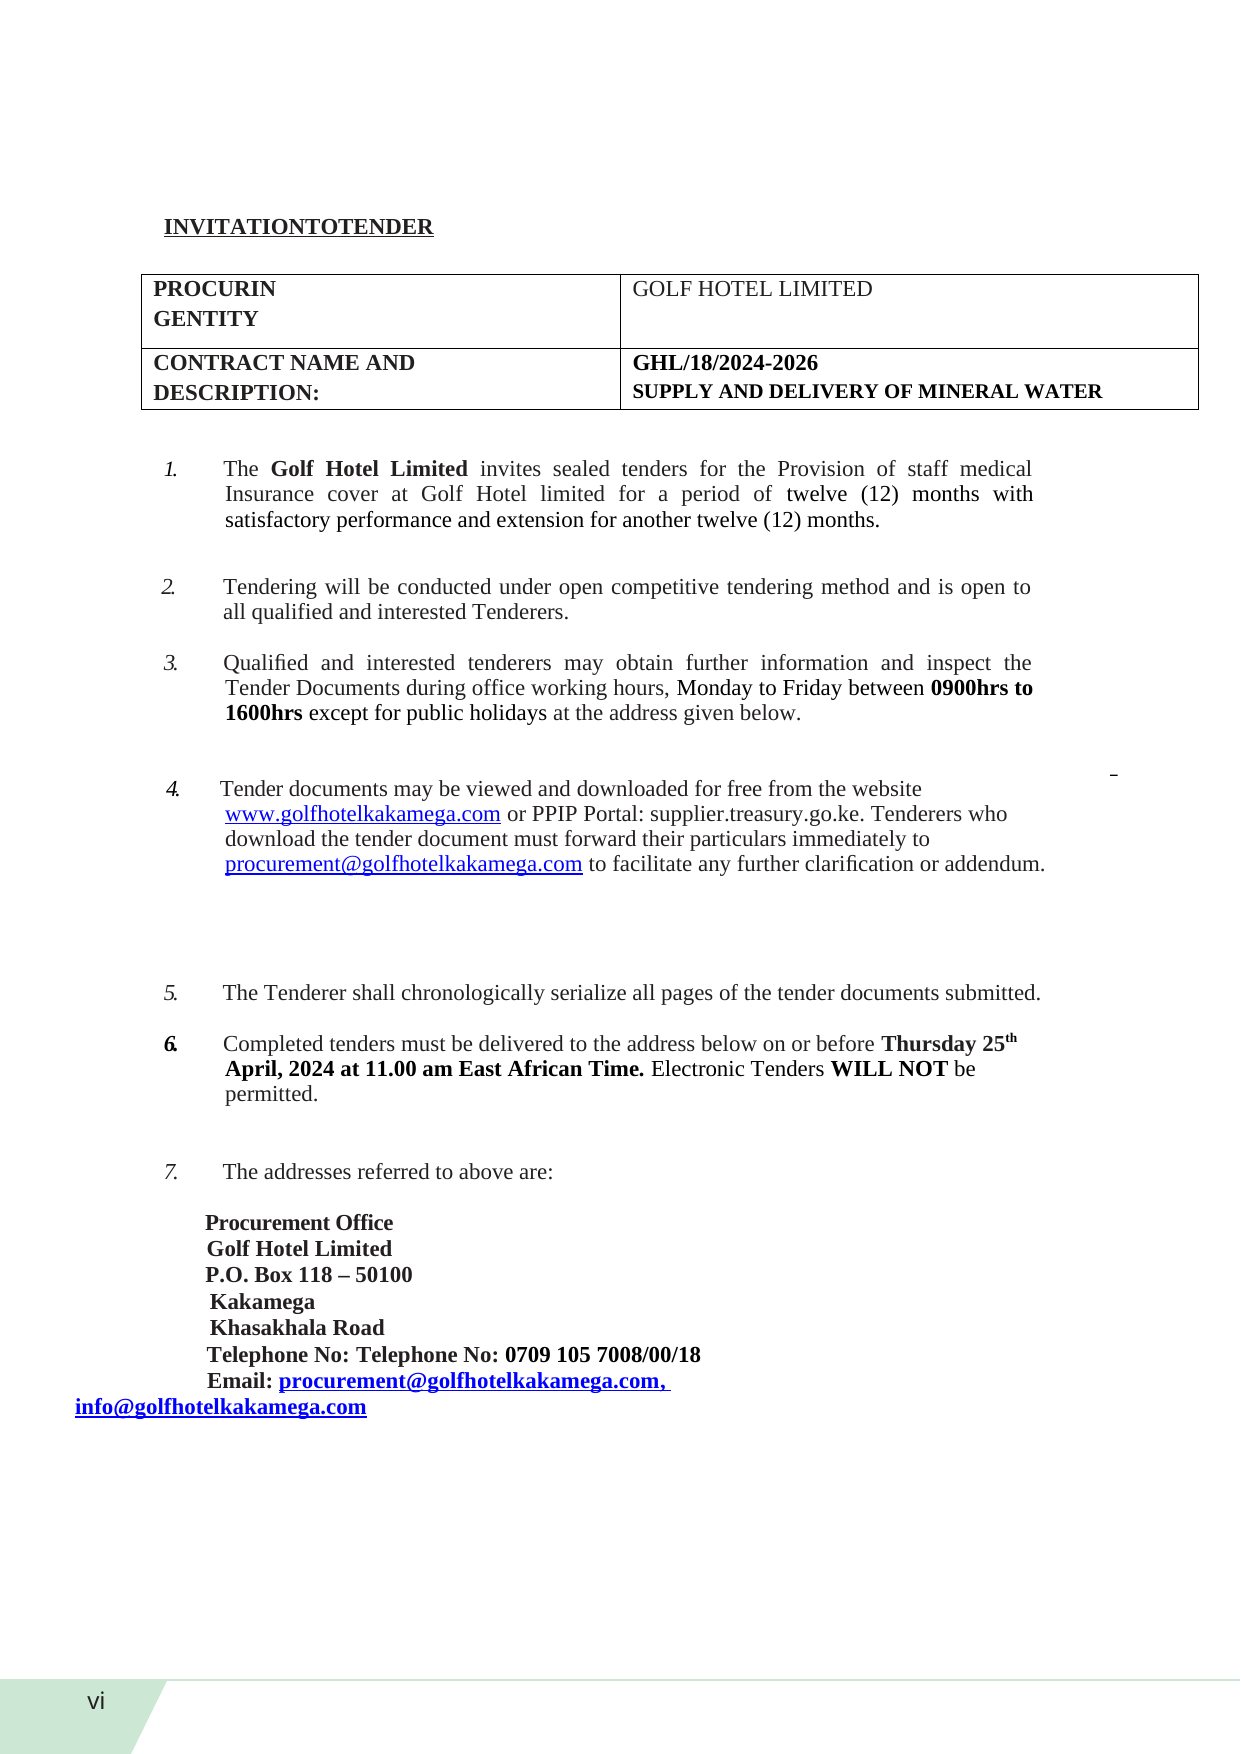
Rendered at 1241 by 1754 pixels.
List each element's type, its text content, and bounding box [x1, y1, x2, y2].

table_cell GHL/18/2024-2026 SUPPLY AND DELIVERY OF MINERAL WATER [621, 349, 1198, 409]
text Khasakhala Road [209, 1314, 892, 1341]
text Kakamega [209, 1288, 892, 1314]
list Tender documents may be viewed and downloaded for free from the website www.golfhotelkakamega.com or PPIP Portal: supplier.treasury.go.ke. Tenderers who download the tender document must forward their particulars immediately to procurement@golfhotelkakamega.com to facilitate any further clariﬁcation or addendum. [166, 777, 1077, 877]
list Completed tenders must be delivered to the address below on or before Thursday 25th April, 2024 at 11.00 am East African Time. Electronic Tenders WILL NOT be permitted. [164, 1031, 1033, 1106]
list The Golf Hotel Limited invites sealed tenders for the Provision of staff medical Insurance cover at Golf Hotel limited for a period of twelve (12) months with satisfactory performance and extension for another twelve (12) months. [164, 457, 1033, 532]
table_header PROCURINGENTITY [142, 275, 620, 348]
table_cell CONTRACT NAME AND DESCRIPTION: [142, 349, 620, 409]
text P.O. Box 118 – 50100 [165, 1262, 892, 1288]
text INVITATIONTOTENDER [164, 213, 1165, 239]
table_header GOLF HOTEL LIMITED [621, 275, 1198, 348]
text Golf Hotel Limited [75, 1235, 892, 1262]
list Qualiﬁed and interested tenderers may obtain further information and inspect the Tender Documents during office working hours, Monday to Friday between 0900hrs to 1600hrs except for public holidays at the address given below. [164, 650, 1033, 725]
text Telephone No: Telephone No: 0709 105 7008/00/18 [75, 1341, 892, 1367]
text Procurement Office [75, 1209, 1165, 1235]
text Email: procurement@golfhotelkakamega.com, info@golfhotelkakamega.com [75, 1367, 892, 1420]
list The Tenderer shall chronologically serialize all pages of the tender documents submitted. [164, 979, 1165, 1006]
list Tendering will be conducted under open competitive tendering method and is open to all qualified and interested Tenderers. [161, 574, 1033, 624]
list The addresses referred to above are: [164, 1158, 1165, 1184]
